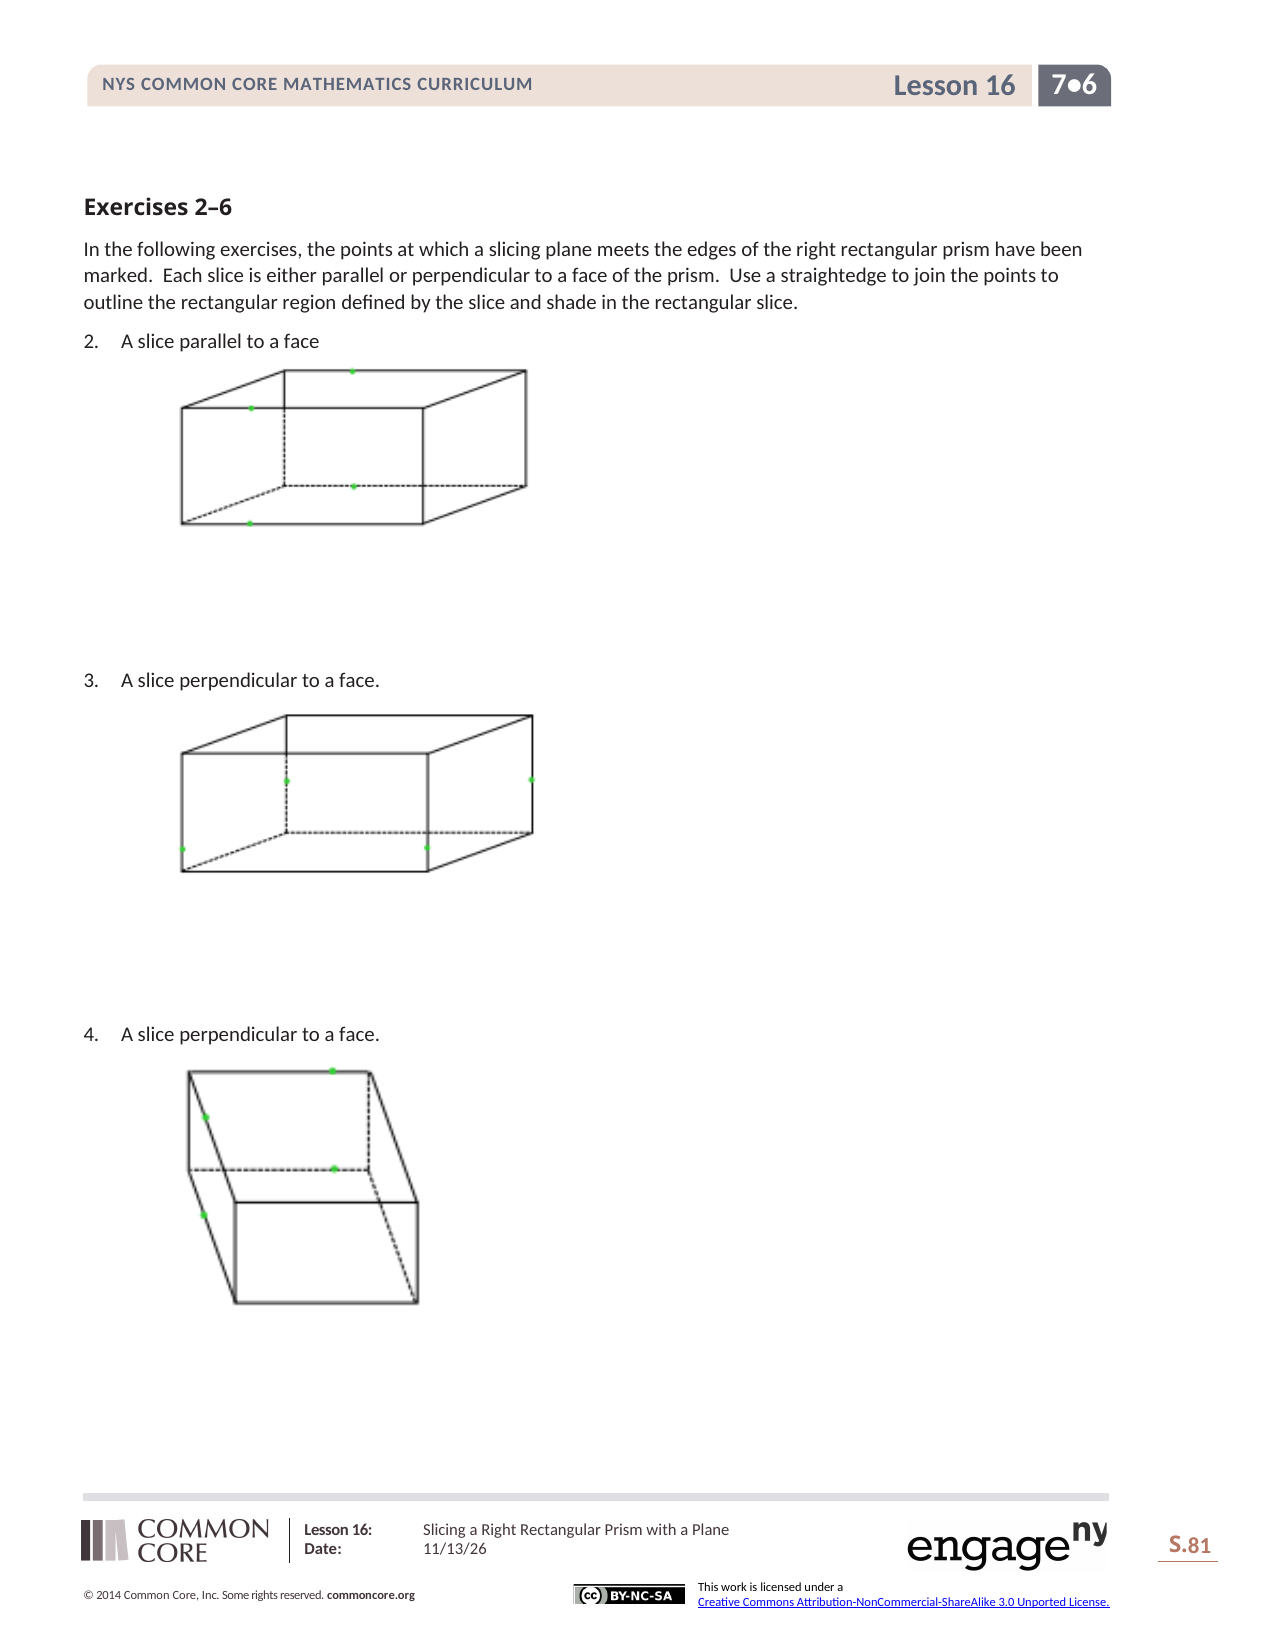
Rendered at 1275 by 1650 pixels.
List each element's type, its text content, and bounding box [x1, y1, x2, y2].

text A slice perpendicular to a face. [83, 667, 1108, 692]
picture [572, 1584, 685, 1604]
text A slice parallel to a face [83, 328, 1108, 354]
picture [906, 1518, 1107, 1573]
text A slice perpendicular to a face. [83, 1021, 1108, 1047]
picture [81, 1517, 269, 1562]
text Exercises 2–6 [83, 191, 1108, 222]
text In the following exercises, the points at which a slicing plane meets the edges of the right rectangular prism have been marked. Each slice is either parallel or perpendicular to a face of the prism. Use a straightedge to join the points to outline the rectangular region defined by the slice and shade in the rectangular slice. [83, 236, 1108, 314]
